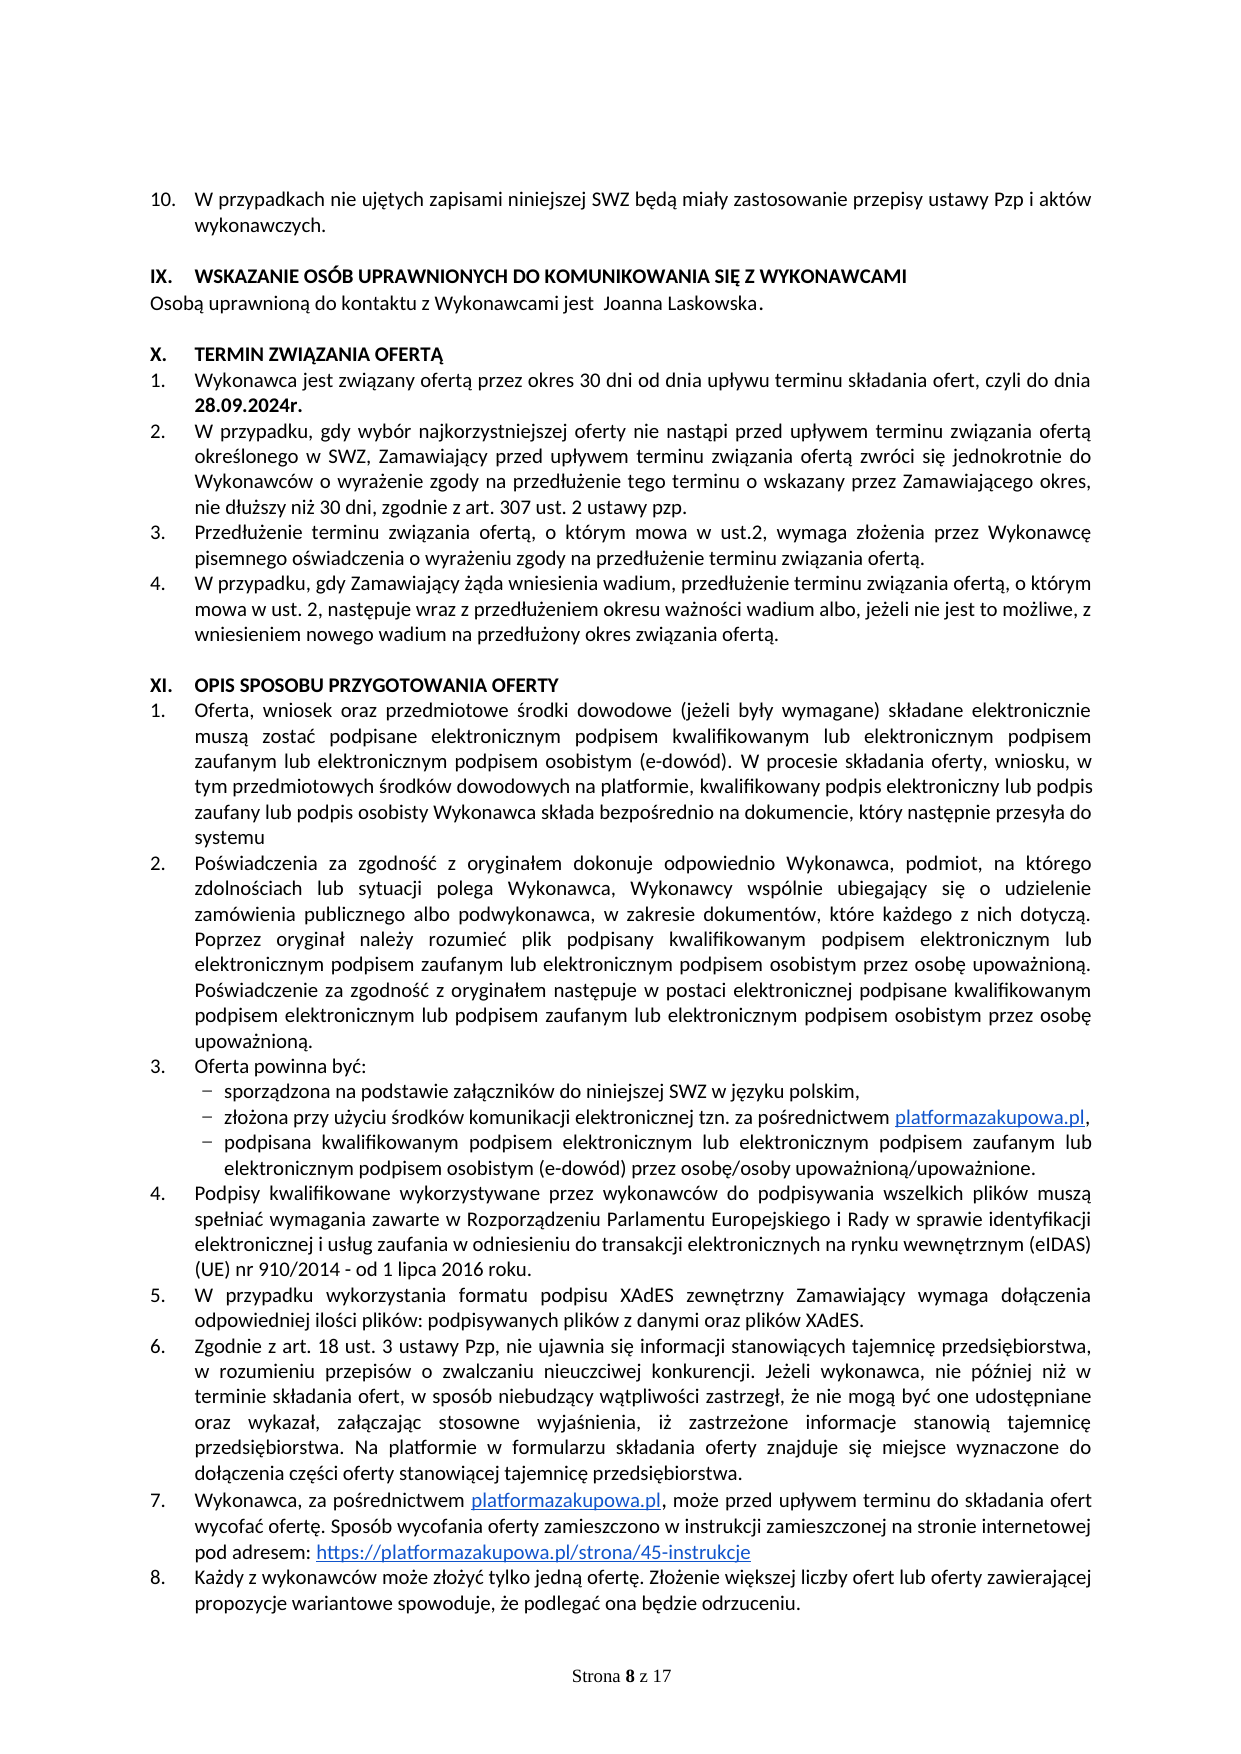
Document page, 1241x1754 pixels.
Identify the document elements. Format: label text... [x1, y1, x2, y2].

list W przypadkach nie ujętych zapisami niniejszej SWZ będą miały zastosowanie przepisy ustawy Pzp i aktów wykonawczych. [150, 187, 1093, 237]
text 4. W przypadku, gdy Zamawiający żąda wniesienia wadium, przedłużenie terminu związania ofertą, o którym mowa w ust. 2, następuje wraz z przedłużeniem okresu ważności wadium albo, jeżeli nie jest to możliwe, z wniesieniem nowego wadium na przedłużony okres związania ofertą. [150, 570, 1093, 647]
text 1. Oferta, wniosek oraz przedmiotowe środki dowodowe (jeżeli były wymagane) składane elektronicznie muszą zostać podpisane elektronicznym podpisem kwalifikowanym lub elektronicznym podpisem zaufanym lub elektronicznym podpisem osobistym (e-dowód). W procesie składania oferty, wniosku, w tym przedmiotowych środków dowodowych na platformie, kwalifikowany podpis elektroniczny lub podpis zaufany lub podpis osobisty Wykonawca składa bezpośrednio na dokumencie, który następnie przesyła do systemu [150, 697, 1093, 850]
list podpisana kwalifikowanym podpisem elektronicznym lub elektronicznym podpisem zaufanym lub elektronicznym podpisem osobistym (e-dowód) przez osobę/osoby upoważnioną/upoważnione. [201, 1129, 1093, 1180]
text IX. WSKAZANIE OSÓB UPRAWNIONYCH DO KOMUNIKOWANIA SIĘ Z WYKONAWCAMI [150, 263, 1093, 288]
text 4. Podpisy kwalifikowane wykorzystywane przez wykonawców do podpisywania wszelkich plików muszą spełniać wymagania zawarte w Rozporządzeniu Parlamentu Europejskiego i Rady w sprawie identyfikacji elektronicznej i usług zaufania w odniesieniu do transakcji elektronicznych na rynku wewnętrznym (eIDAS) (UE) nr 910/2014 - od 1 lipca 2016 roku. [150, 1180, 1093, 1282]
text 6. Zgodnie z art. 18 ust. 3 ustawy Pzp, nie ujawnia się informacji stanowiących tajemnicę przedsiębiorstwa, w rozumieniu przepisów o zwalczaniu nieuczciwej konkurencji. Jeżeli wykonawca, nie później niż w terminie składania ofert, w sposób niebudzący wątpliwości zastrzegł, że nie mogą być one udostępniane oraz wykazał, załączając stosowne wyjaśnienia, iż zastrzeżone informacje stanowią tajemnicę przedsiębiorstwa. Na platformie w formularzu składania oferty znajduje się miejsce wyznaczone do dołączenia części oferty stanowiącej tajemnicę przedsiębiorstwa. [150, 1333, 1093, 1485]
text 2. Poświadczenia za zgodność z oryginałem dokonuje odpowiednio Wykonawca, podmiot, na którego zdolnościach lub sytuacji polega Wykonawca, Wykonawcy wspólnie ubiegający się o udzielenie zamówienia publicznego albo podwykonawca, w zakresie dokumentów, które każdego z nich dotyczą. Poprzez oryginał należy rozumieć plik podpisany kwalifikowanym podpisem elektronicznym lub elektronicznym podpisem zaufanym lub elektronicznym podpisem osobistym przez osobę upoważnioną. Poświadczenie za zgodność z oryginałem następuje w postaci elektronicznej podpisane kwalifikowanym podpisem elektronicznym lub podpisem zaufanym lub elektronicznym podpisem osobistym przez osobę upoważnioną. [150, 850, 1093, 1053]
text X. TERMIN ZWIĄZANIA OFERTĄ [150, 342, 1093, 367]
text 3. Przedłużenie terminu związania ofertą, o którym mowa w ust.2, wymaga złożenia przez Wykonawcę pisemnego oświadczenia o wyrażeniu zgody na przedłużenie terminu związania ofertą. [150, 519, 1093, 570]
text 7. Wykonawca, za pośrednictwem platformazakupowa.pl, może przed upływem terminu do składania ofert wycofać ofertę. Sposób wycofania oferty zamieszczono w instrukcji zamieszczonej na stronie internetowej pod adresem: https://platformazakupowa.pl/strona/45-instrukcje [150, 1485, 1093, 1564]
text XI. OPIS SPOSOBU PRZYGOTOWANIA OFERTY [150, 672, 1093, 697]
list sporządzona na podstawie załączników do niniejszej SWZ w języku polskim, [201, 1079, 1093, 1104]
text 2. W przypadku, gdy wybór najkorzystniejszej oferty nie nastąpi przed upływem terminu związania ofertą określonego w SWZ, Zamawiający przed upływem terminu związania ofertą zwróci się jednokrotnie do Wykonawców o wyrażenie zgody na przedłużenie tego terminu o wskazany przez Zamawiającego okres, nie dłuższy niż 30 dni, zgodnie z art. 307 ust. 2 ustawy pzp. [150, 418, 1093, 519]
list złożona przy użyciu środków komunikacji elektronicznej tzn. za pośrednictwem platformazakupowa.pl, [201, 1104, 1093, 1129]
text 3. Oferta powinna być: [150, 1053, 1093, 1079]
text Osobą uprawnioną do kontaktu z Wykonawcami jest Joanna Laskowska. [150, 288, 1093, 316]
text 1. Wykonawca jest związany ofertą przez okres 30 dni od dnia upływu terminu składania ofert, czyli do dnia 28.09.2024r. [150, 367, 1093, 418]
text 5. W przypadku wykorzystania formatu podpisu XAdES zewnętrzny Zamawiający wymaga dołączenia odpowiedniej ilości plików: podpisywanych plików z danymi oraz plików XAdES. [150, 1282, 1093, 1333]
text 8. Każdy z wykonawców może złożyć tylko jedną ofertę. Złożenie większej liczby ofert lub oferty zawierającej propozycje wariantowe spowoduje, że podlegać ona będzie odrzuceniu. [150, 1564, 1093, 1615]
